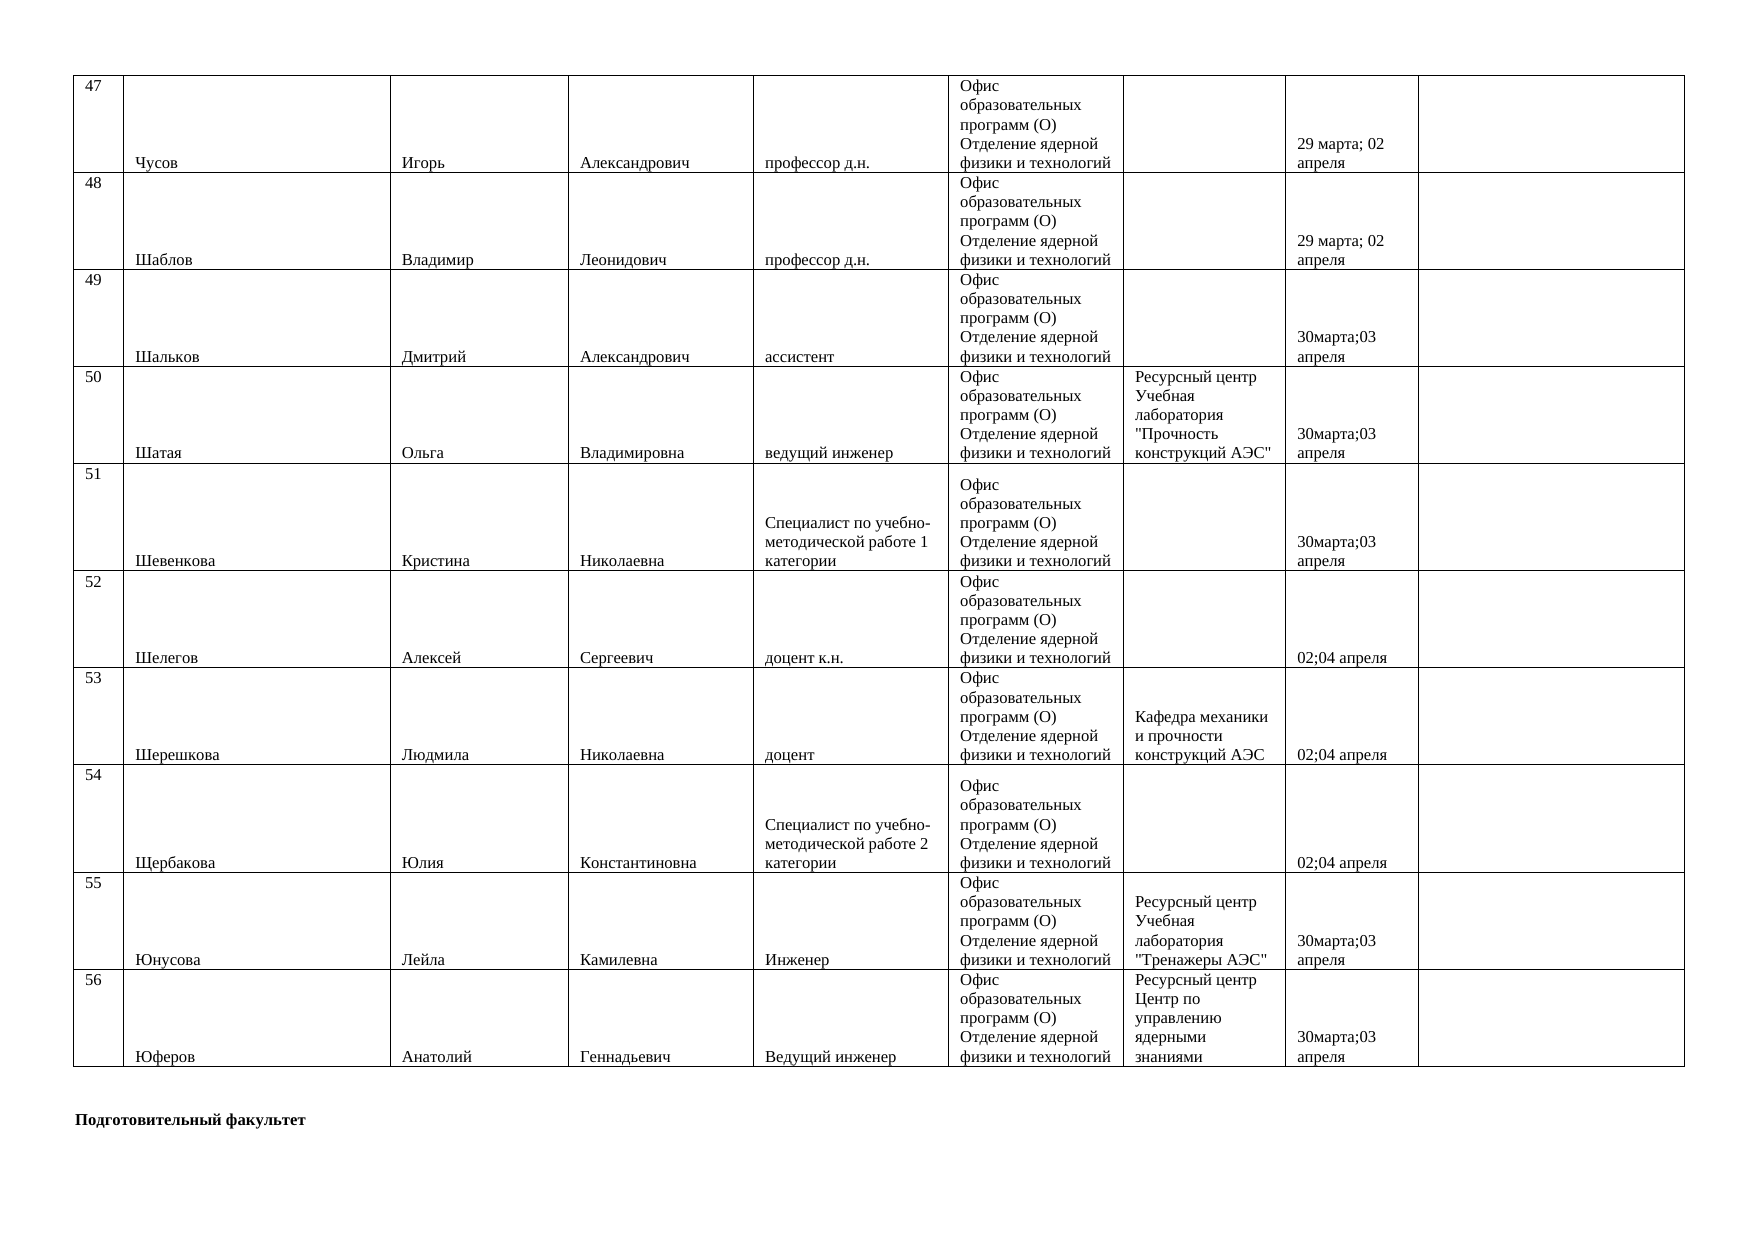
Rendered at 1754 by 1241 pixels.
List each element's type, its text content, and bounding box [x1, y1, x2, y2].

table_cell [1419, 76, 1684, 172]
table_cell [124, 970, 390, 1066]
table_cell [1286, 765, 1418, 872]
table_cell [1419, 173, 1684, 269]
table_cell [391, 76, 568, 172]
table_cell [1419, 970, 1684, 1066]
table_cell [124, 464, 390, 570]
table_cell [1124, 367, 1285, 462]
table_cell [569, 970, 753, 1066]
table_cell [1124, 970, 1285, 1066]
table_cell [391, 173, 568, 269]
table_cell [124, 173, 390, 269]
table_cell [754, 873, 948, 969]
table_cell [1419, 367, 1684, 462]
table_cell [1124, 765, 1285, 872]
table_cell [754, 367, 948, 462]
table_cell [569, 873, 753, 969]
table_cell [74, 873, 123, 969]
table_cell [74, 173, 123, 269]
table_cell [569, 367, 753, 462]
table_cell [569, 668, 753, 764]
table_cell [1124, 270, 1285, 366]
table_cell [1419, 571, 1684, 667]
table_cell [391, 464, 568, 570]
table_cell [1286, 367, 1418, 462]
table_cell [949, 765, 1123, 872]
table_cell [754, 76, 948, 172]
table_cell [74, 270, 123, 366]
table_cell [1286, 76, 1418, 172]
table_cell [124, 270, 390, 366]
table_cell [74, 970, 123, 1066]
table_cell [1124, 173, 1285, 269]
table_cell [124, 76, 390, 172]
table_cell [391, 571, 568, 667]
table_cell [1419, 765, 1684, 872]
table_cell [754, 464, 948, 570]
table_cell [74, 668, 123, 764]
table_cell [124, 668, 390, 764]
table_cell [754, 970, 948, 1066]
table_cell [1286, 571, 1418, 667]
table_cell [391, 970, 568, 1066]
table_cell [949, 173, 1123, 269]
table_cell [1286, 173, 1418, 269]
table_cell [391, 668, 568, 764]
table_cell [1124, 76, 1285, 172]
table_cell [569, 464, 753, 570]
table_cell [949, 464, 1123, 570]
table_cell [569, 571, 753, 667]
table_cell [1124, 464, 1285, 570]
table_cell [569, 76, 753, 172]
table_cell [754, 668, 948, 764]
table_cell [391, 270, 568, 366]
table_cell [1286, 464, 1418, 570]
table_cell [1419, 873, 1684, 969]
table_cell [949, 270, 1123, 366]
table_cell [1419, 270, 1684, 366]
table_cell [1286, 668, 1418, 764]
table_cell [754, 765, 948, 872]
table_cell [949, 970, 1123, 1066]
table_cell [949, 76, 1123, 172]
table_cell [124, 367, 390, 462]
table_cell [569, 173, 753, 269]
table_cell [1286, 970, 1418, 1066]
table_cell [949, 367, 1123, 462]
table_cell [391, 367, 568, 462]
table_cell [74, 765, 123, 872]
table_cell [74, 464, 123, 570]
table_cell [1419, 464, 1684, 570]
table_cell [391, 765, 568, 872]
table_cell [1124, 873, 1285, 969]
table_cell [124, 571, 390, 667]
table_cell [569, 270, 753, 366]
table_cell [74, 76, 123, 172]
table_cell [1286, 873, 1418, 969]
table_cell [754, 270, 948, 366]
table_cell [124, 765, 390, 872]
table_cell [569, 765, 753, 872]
text Подготовительный факультет [75, 1109, 1683, 1129]
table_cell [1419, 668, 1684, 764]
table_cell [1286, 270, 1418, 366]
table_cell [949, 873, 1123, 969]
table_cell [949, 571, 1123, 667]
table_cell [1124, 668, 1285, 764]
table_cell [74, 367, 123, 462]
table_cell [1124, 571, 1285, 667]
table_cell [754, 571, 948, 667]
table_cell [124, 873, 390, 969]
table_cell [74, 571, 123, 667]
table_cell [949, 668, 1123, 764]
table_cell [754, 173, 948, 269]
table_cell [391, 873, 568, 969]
